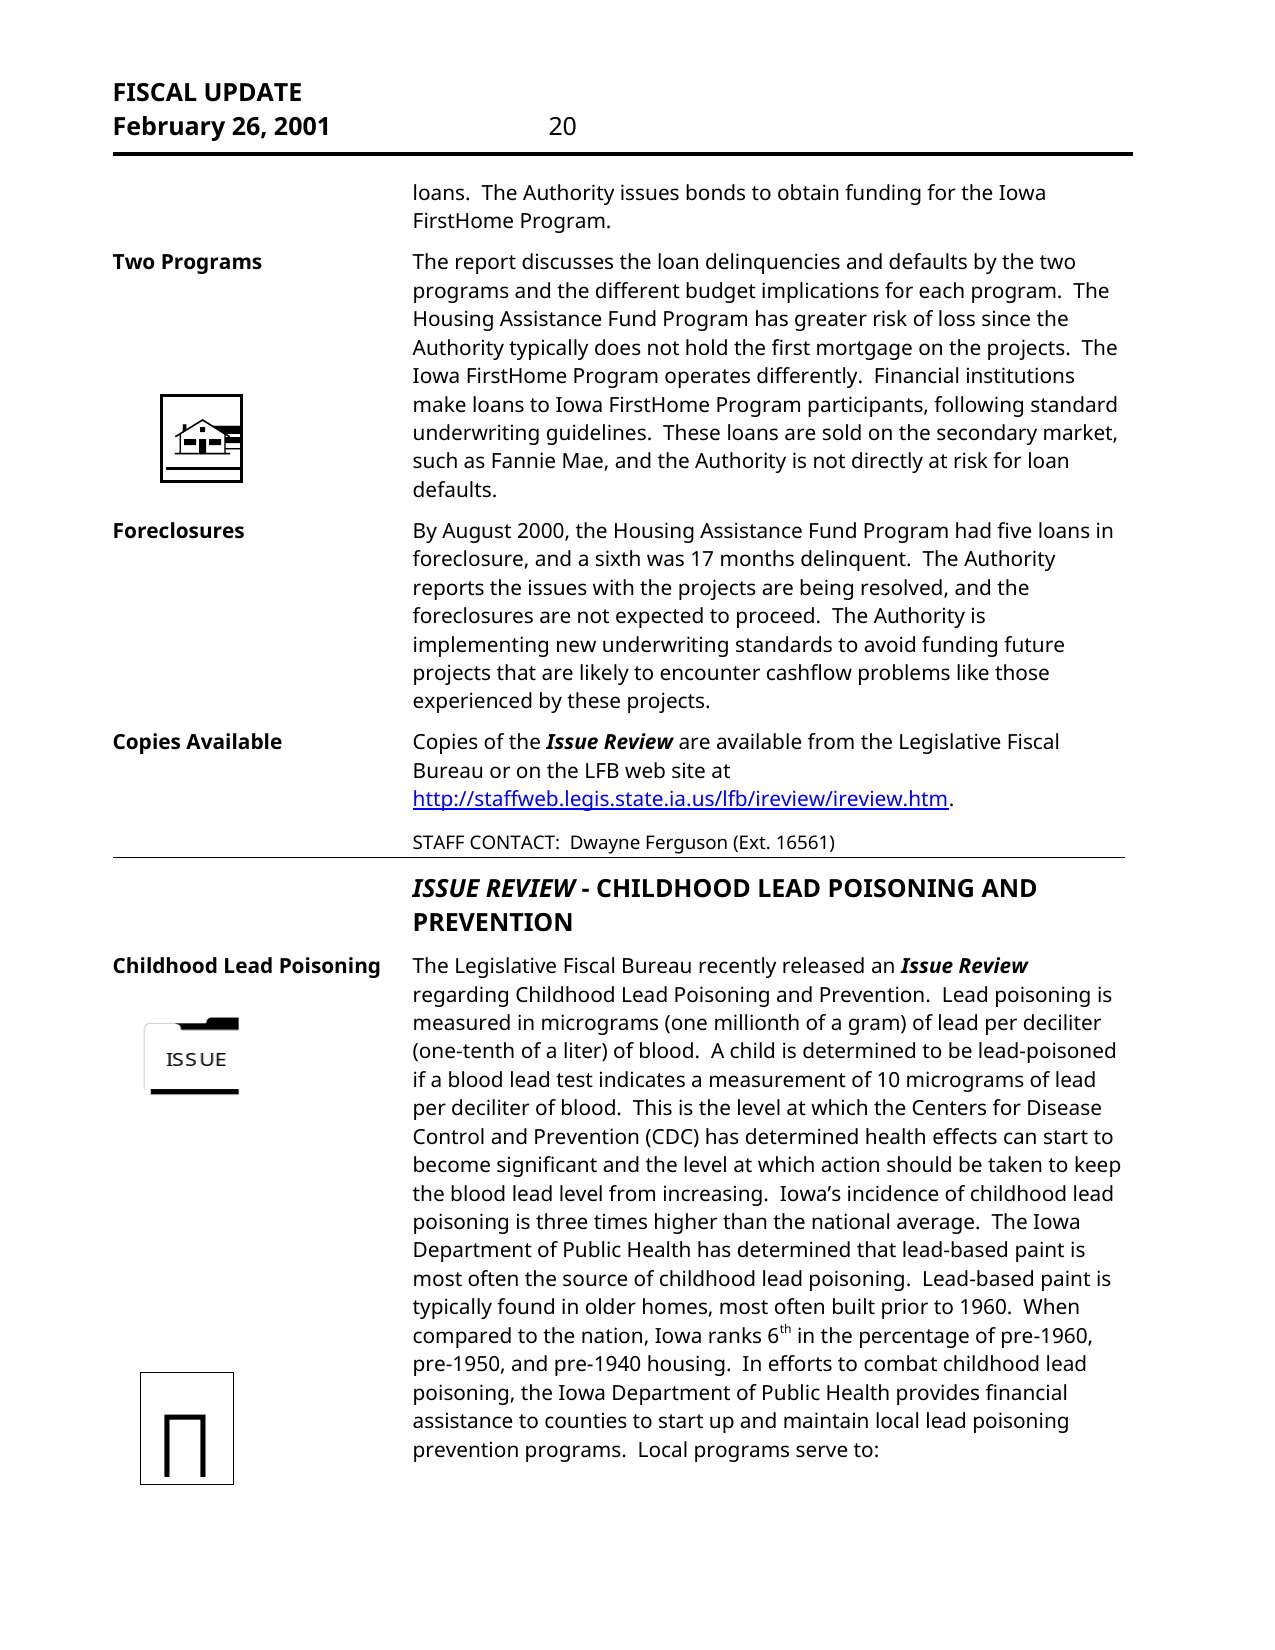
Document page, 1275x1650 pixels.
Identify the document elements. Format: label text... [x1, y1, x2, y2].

text Copies Available Copies of the Issue Review are available from the Legislative Fiscal Bureau or on the LFB web site at http://staffweb.legis.state.ia.us/lfb/ireview/ireview.htm. [112, 727, 1125, 813]
text Two Programs The report discusses the loan delinquencies and defaults by the two programs and the different budget implications for each program. The Housing Assistance Fund Program has greater risk of loss since the Authority typically does not hold the first mortgage on the projects. The Iowa FirstHome Program operates differently. Financial institutions make loans to Iowa FirstHome Program participants, following standard underwriting guidelines. These loans are sold on the secondary market, such as Fannie Mae, and the Authority is not directly at risk for loan defaults. [112, 247, 1125, 503]
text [112, 178, 1125, 235]
text Foreclosures By August 2000, the Housing Assistance Fund Program had five loans in foreclosure, and a sixth was 17 months delinquent. The Authority reports the issues with the projects are being resolved, and the foreclosures are not expected to proceed. The Authority is implementing new underwriting standards to avoid funding future projects that are likely to encounter cashflow problems like those experienced by these projects. [112, 516, 1125, 715]
text STAFF CONTACT: Dwayne Ferguson (Ext. 16561) [112, 829, 1125, 858]
text Childhood Lead Poisoning The Legislative Fiscal Bureau recently released an Issue Review regarding Childhood Lead Poisoning and Prevention. Lead poisoning is measured in micrograms (one millionth of a gram) of lead per deciliter (one-tenth of a liter) of blood. A child is determined to be lead-poisoned if a blood lead test indicates a measurement of 10 micrograms of lead per deciliter of blood. This is the level at which the Centers for Disease Control and Prevention (CDC) has determined health effects can start to become significant and the level at which action should be taken to keep the blood lead level from increasing. Iowa’s incidence of childhood lead poisoning is three times higher than the national average. The Iowa Department of Public Health has determined that lead-based paint is most often the source of childhood lead poisoning. Lead-based paint is typically found in older homes, most often built prior to 1960. When compared to the nation, Iowa ranks 6th in the percentage of pre-1960, pre-1950, and pre-1940 housing. In efforts to combat childhood lead poisoning, the Iowa Department of Public Health provides financial assistance to counties to start up and maintain local lead poisoning prevention programs. Local programs serve to: [112, 951, 1125, 1463]
title ISSUE REVIEW - CHILDHOOD LEAD POISONING AND PREVENTION [412, 871, 1125, 939]
